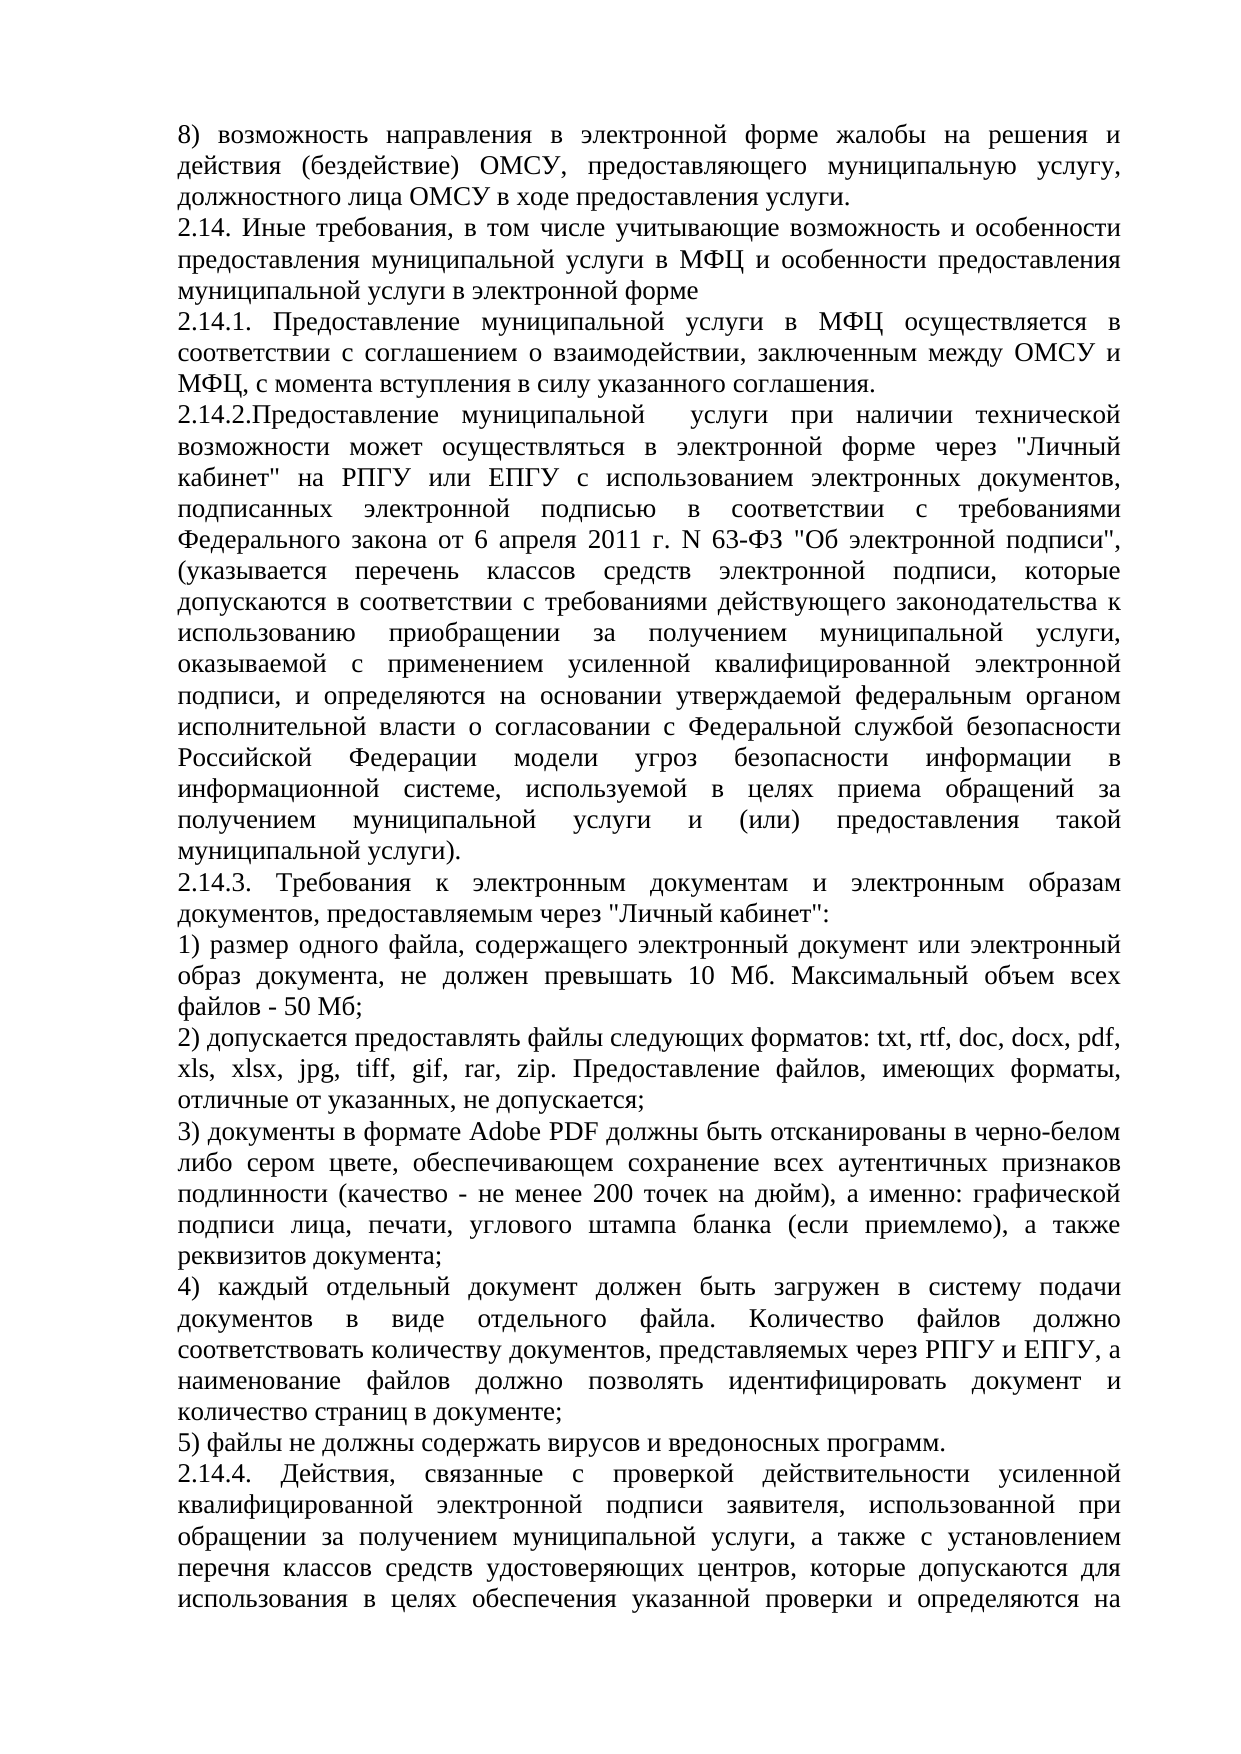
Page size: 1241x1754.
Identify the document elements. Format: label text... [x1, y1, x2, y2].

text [177, 1457, 1122, 1613]
text 2) допускается предоставлять файлы следующих форматов: txt, rtf, doc, docx, pdf, xls, xlsx, jpg, tiff, gif, rar, zip. Предоставление файлов, имеющих форматы, отличные от указанных, не допускается; [177, 1021, 1122, 1115]
text 2.14.3. Требования к электронным документам и электронным образам документов, предоставляемым через "Личный кабинет": [177, 866, 1122, 928]
text 2.14.1. Предоставление муниципальной услуги в МФЦ осуществляется в соответствии с соглашением о взаимодействии, заключенным между ОМСУ и МФЦ, с момента вступления в силу указанного соглашения. [177, 305, 1122, 398]
text 4) каждый отдельный документ должен быть загружен в систему подачи документов в виде отдельного файла. Количество файлов должно соответствовать количеству документов, представляемых через РПГУ и ЕПГУ, а наименование файлов должно позволять идентифицировать документ и количество страниц в документе; [177, 1271, 1122, 1426]
text 2.14. Иные требования, в том числе учитывающие возможность и особенности предоставления муниципальной услуги в МФЦ и особенности предоставления муниципальной услуги в электронной форме [177, 212, 1122, 305]
text 5) файлы не должны содержать вирусов и вредоносных программ. [177, 1426, 1122, 1457]
text 2.14.2.Предоставление муниципальной услуги при наличии технической возможности может осуществляться в электронной форме через "Личный кабинет" на РПГУ или ЕПГУ с использованием электронных документов, подписанных электронной подписью в соответствии с требованиями Федерального закона от 6 апреля 2011 г. N 63-ФЗ "Об электронной подписи", (указывается перечень классов средств электронной подписи, которые допускаются в соответствии с требованиями действующего законодательства к использованию приобращении за получением муниципальной услуги, оказываемой с применением усиленной квалифицированной электронной подписи, и определяются на основании утверждаемой федеральным органом исполнительной власти о согласовании с Федеральной службой безопасности Российской Федерации модели угроз безопасности информации в информационной системе, используемой в целях приема обращений за получением муниципальной услуги и (или) предоставления такой муниципальной услуги). [177, 398, 1122, 866]
text 3) документы в формате Adobe PDF должны быть отсканированы в черно-белом либо сером цвете, обеспечивающем сохранение всех аутентичных признаков подлинности (качество - не менее 200 точек на дюйм), а именно: графической подписи лица, печати, углового штампа бланка (если приемлемо), а также реквизитов документа; [177, 1115, 1122, 1271]
text 1) размер одного файла, содержащего электронный документ или электронный образ документа, не должен превышать 10 Мб. Максимальный объем всех файлов - 50 Мб; [177, 928, 1122, 1021]
text 8) возможность направления в электронной форме жалобы на решения и действия (бездействие) ОМСУ, предоставляющего муниципальную услугу, должностного лица ОМСУ в ходе предоставления услуги. [177, 118, 1122, 212]
